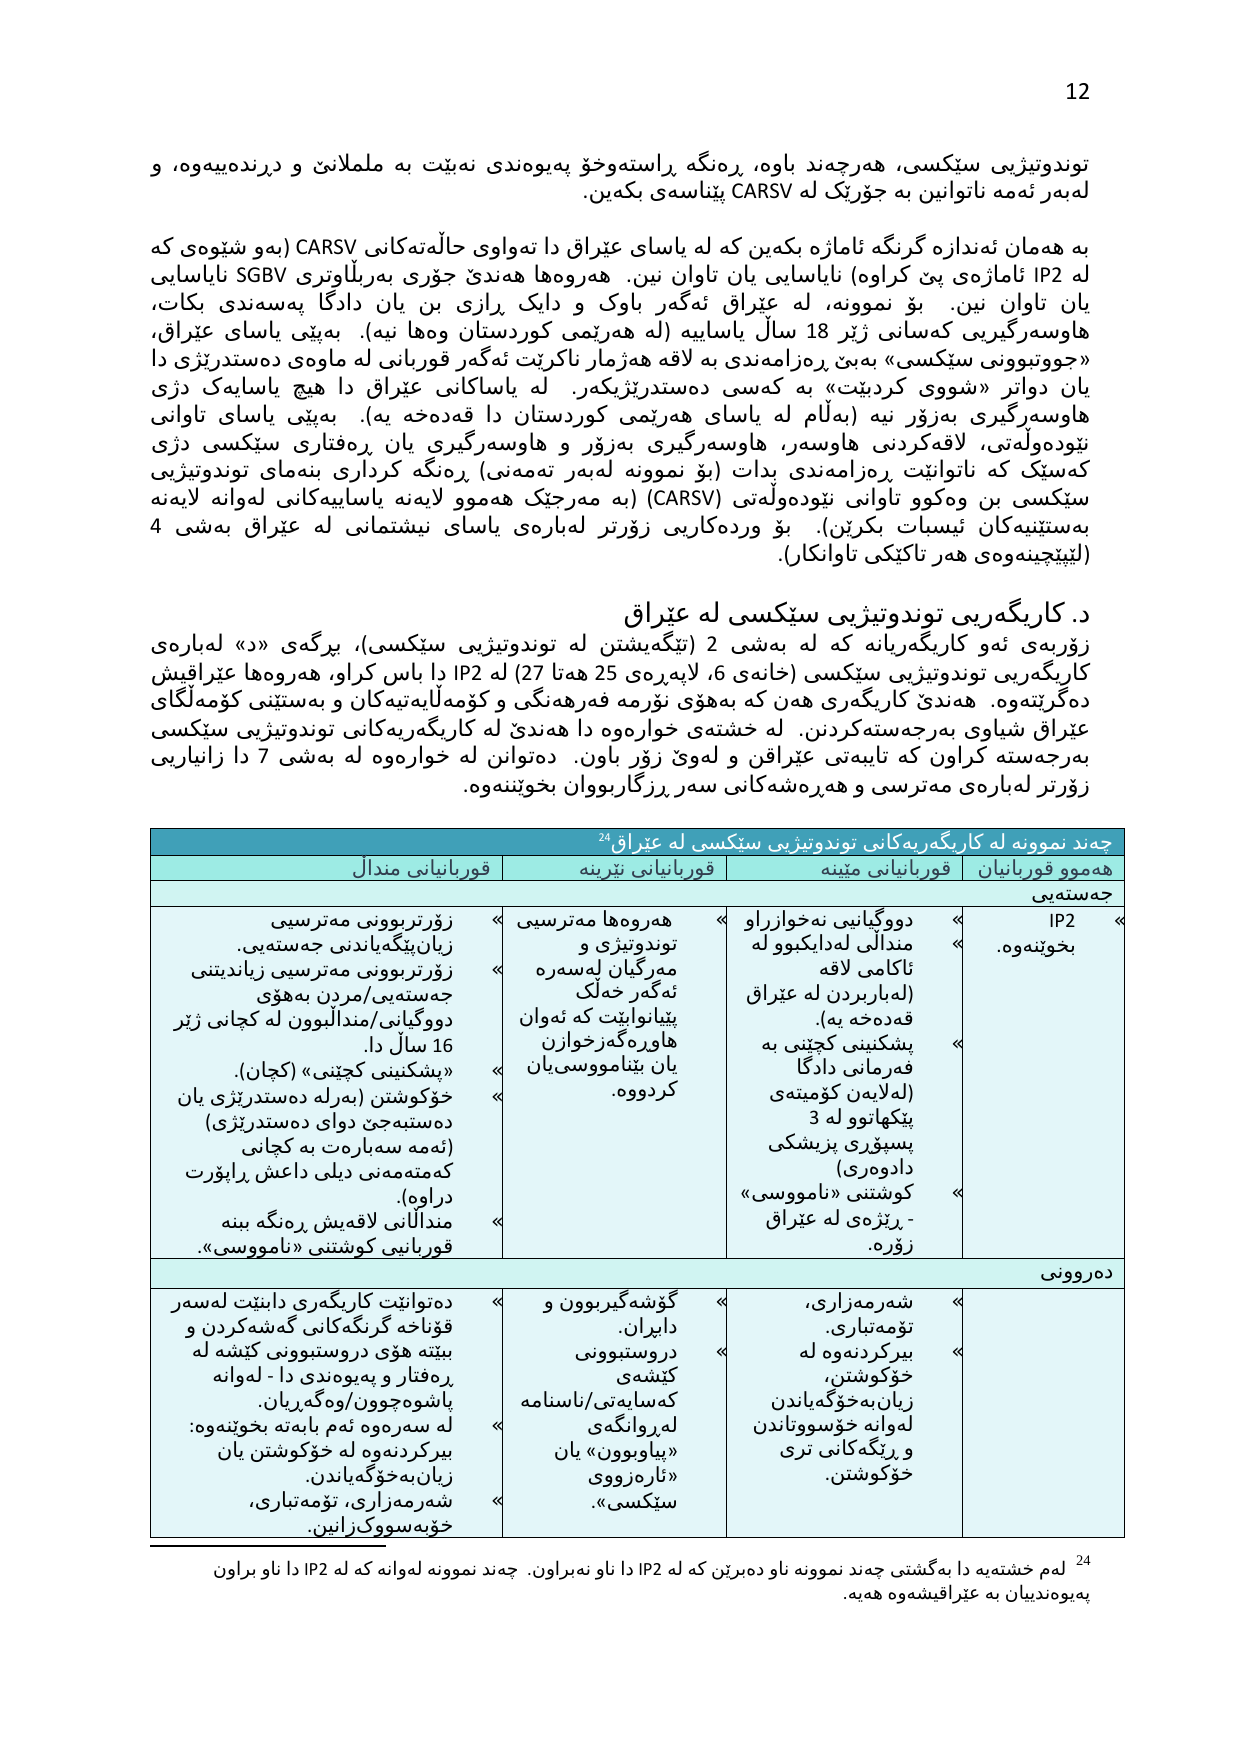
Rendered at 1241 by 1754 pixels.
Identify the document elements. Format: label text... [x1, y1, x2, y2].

table_cell IP2 بخوێنەوە. [963, 907, 1124, 1258]
table_cell قوربانیانی منداڵ [151, 856, 502, 880]
table_cell قوربانیانی نێرینە [503, 856, 726, 880]
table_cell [503, 1289, 726, 1537]
table_cell زۆرتربوونی مەترسیی زیان‌پێگەیاندنی جەستەیی. زۆرتربوونی مەترسیی زیاندیتنی جەستەیی/مردن بەهۆی دووگیانی/منداڵبوون لە کچانی ژێر 16 ساڵ دا. «پشکنینی کچێنی» (کچان). خۆکوشتن (بەرلە دەستدرێژی یان دەستبەجێ دوای دەستدرێژی) (ئەمە سەبارەت بە کچانی کەمتەمەنی دیلی داعش ڕاپۆرت دراوە). منداڵانی لاقەیش ڕەنگە ببنە قوربانیی کوشتنی «نامووسی». [151, 907, 502, 1258]
table_cell هەروەها مەترسیی توندوتیژی و مەرگیان لەسەرە ئەگەر خەڵک پێیانوابێت کە ئەوان هاوڕەگەزخوازن یان بێنامووسی‌یان کردووە. [503, 907, 726, 1258]
text بە هەمان ئەندازە گرنگە ئاماژە بکەین کە لە یاسای عێراق دا تەواوی حاڵەتەکانی CARSV (بەو شێوەی کە لە IP2 ئاماژەی پێ کراوە) نایاسایی یان تاوان نین. هەروەها هەندێ جۆری بەربڵاوتری SGBV نایاسایی یان تاوان نین. بۆ نموونە، لە عێراق ئەگەر باوک و دایک ڕازی بن یان دادگا پەسەندی بکات، هاوسەرگیریی کەسانی ژێر 18 ساڵ یاساییە (لە هەرێمی کوردستان وەها نیە). بەپێی یاسای عێراق، «جووتبوونی سێکسی» بەبێ ڕەزامەندی بە لاقە هەژمار ناکرێت ئەگەر قوربانی لە ماوەی دەستدرێژی دا یان دواتر «شووی کردبێت» بە کەسی دەستدرێژیکەر. لە یاساکانی عێراق دا هیچ یاسایەک دژی هاوسەرگیری بەزۆر نیە (بەڵام لە یاسای هەرێمی کوردستان دا قەدەخە یە). بەپێی یاسای تاوانی نێودەوڵەتی، لاقەکردنی هاوسەر، هاوسەرگیری بەزۆر و هاوسەرگیری یان ڕەفتاری سێکسی دژی کەسێک کە ناتوانێت ڕەزامەندی بدات (بۆ نموونە لەبەر تەمەنی) ڕەنگە کرداری بنەمای توندوتیژیی سێکسی بن وەکوو تاوانی نێودەوڵەتی (CARSV) (بە مەرجێک هەموو لایەنە یاساییەکانی لەوانە لایەنە بەستێنیەکان ئیسبات بکرێن). بۆ وردەکاریی زۆرتر لەبارەی یاسای نیشتمانی لە عێراق بەشی 4 (لێپێچینەوەی هەر تاکێکی تاوانکار). [150, 232, 1090, 567]
table_header چەند نموونە لە کاریگەریەکانی توندوتیژیی سێکسی لە عێراق [151, 829, 1124, 855]
table_cell قوربانیانی مێینە [727, 856, 962, 880]
table_cell دەروونی [151, 1259, 1124, 1288]
text زۆربەی ئەو کاریگەریانە کە لە بەشی 2 (تێگەیشتن لە توندوتیژیی سێکسی)، بڕگەی «د» لەبارەی کاریگەریی توندوتیژیی سێکسی (خانەی 6، لاپەڕەی 25 هەتا 27) له IP2 دا باس کراو، هەروەها عێراقیش دەگرێتەوە. هەندێ کاریگەری هەن کە بەهۆی نۆرمە فەرهەنگی و کۆمەڵایەتیەکان و بەستێنی کۆمەڵگای عێراق شیاوی بەرجەستەکردنن. لە خشتەی خوارەوە دا هەندێ لە کاریگەریەکانی توندوتیژیی سێکسی بەرجەستە کراون کە تایبەتی عێراقن و لەوێ زۆر باون. دەتوانن لە خوارەوە لە بەشی 7 دا زانیاریی زۆرتر لەبارەی مەترسی و هەڕەشەکانی سەر ڕزگاربووان بخوێننەوە. [150, 629, 1090, 798]
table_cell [151, 1289, 502, 1537]
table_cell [727, 1289, 962, 1537]
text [150, 150, 1090, 204]
table_cell هەموو قوربانیان [963, 856, 1124, 880]
table_cell دووگیانیی نەخوازراو منداڵی لەدایکبوو لە ئاکامی لاقە (لەباربردن لە عێراق قەدەخە یە). پشکنینی کچێنی بە فەرمانی دادگا (لەلایەن کۆمیتەی پێکهاتوو لە 3 پسپۆڕی پزیشکی دادوەری) کوشتنی «نامووسی» - ڕێژەی لە عێراق زۆرە. [727, 907, 962, 1258]
table_cell جەستەیی [151, 881, 1124, 906]
subtitle د. کاریگەریی توندوتیژیی سێکسی لە عێراق [150, 597, 1090, 629]
table_cell [963, 1289, 1124, 1537]
